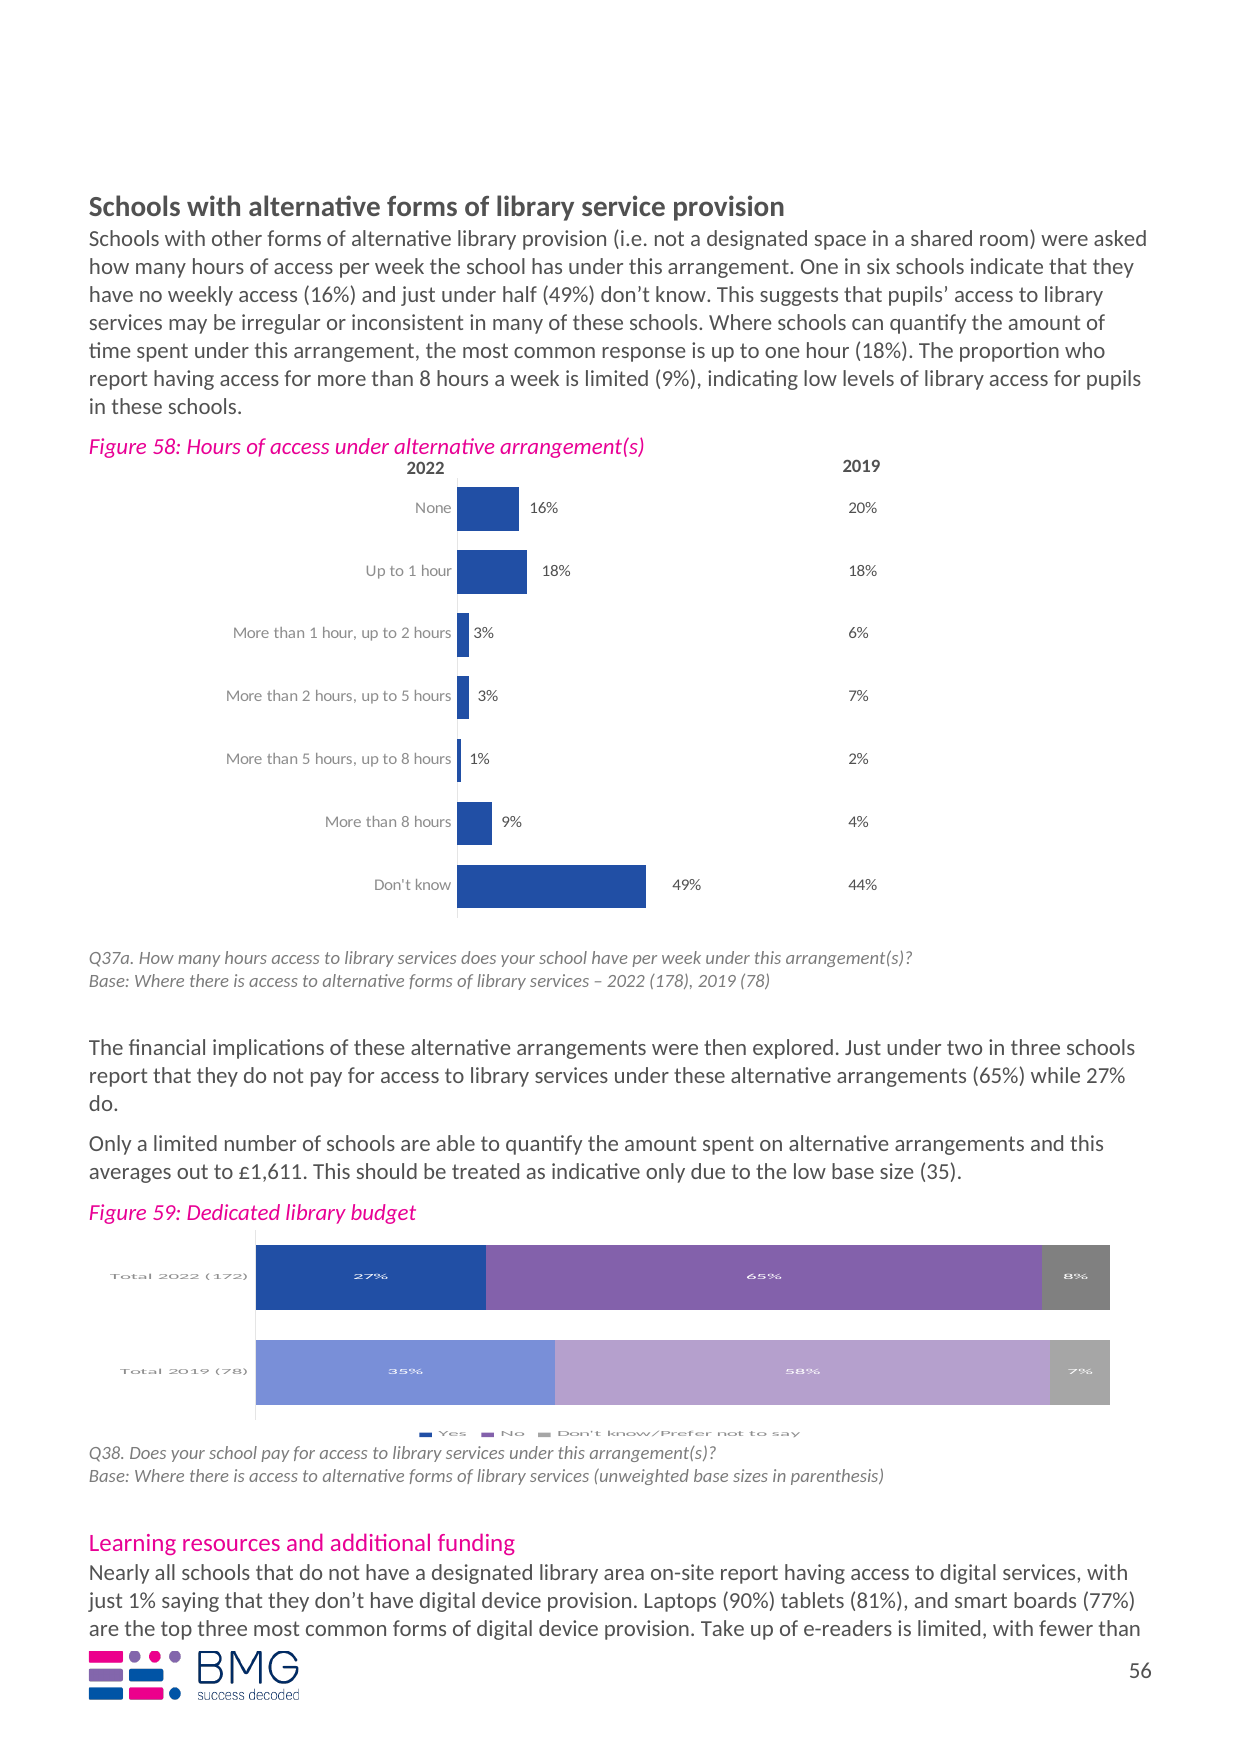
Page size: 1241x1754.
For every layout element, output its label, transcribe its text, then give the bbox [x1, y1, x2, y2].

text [89, 1558, 1152, 1642]
text Base: Where there is access to alternative forms of library services – 2022 (178), 2019 (78) [89, 969, 1152, 992]
text Q37a. How many hours access to library services does your school have per week under this arrangement(s)? [89, 946, 1152, 969]
text Figure 58: Hours of access under alternative arrangement(s) [89, 432, 1152, 461]
text The financial implications of these alternative arrangements were then explored. Just under two in three schools report that they do not pay for access to library services under these alternative arrangements (65%) while 27% do. [89, 1033, 1152, 1117]
picture [88, 1651, 299, 1700]
subtitle Learning resources and additional funding [89, 1527, 1152, 1558]
text Figure 59: Dedicated library budget [89, 1198, 1152, 1226]
text Base: Where there is access to alternative forms of library services (unweighted base sizes in parenthesis) [89, 1464, 1152, 1487]
text Only a limited number of schools are able to quantify the amount spent on alternative arrangements and this averages out to £1,611. This should be treated as indicative only due to the low base size (35). [89, 1129, 1152, 1185]
subtitle Schools with alternative forms of library service provision [89, 188, 1152, 224]
text Q38. Does your school pay for access to library services under this arrangement(s)? [89, 1226, 1152, 1464]
text Schools with other forms of alternative library provision (i.e. not a designated space in a shared room) were asked how many hours of access per week the school has under this arrangement. One in six schools indicate that they have no weekly access (16%) and just under half (49%) don’t know. This suggests that pupils’ access to library services may be irregular or inconsistent in many of these schools. Where schools can quantify the amount of time spent under this arrangement, the most common response is up to one hour (18%). The proportion who report having access for more than 8 hours a week is limited (9%), indicating low levels of library access for pupils in these schools. [89, 224, 1152, 420]
